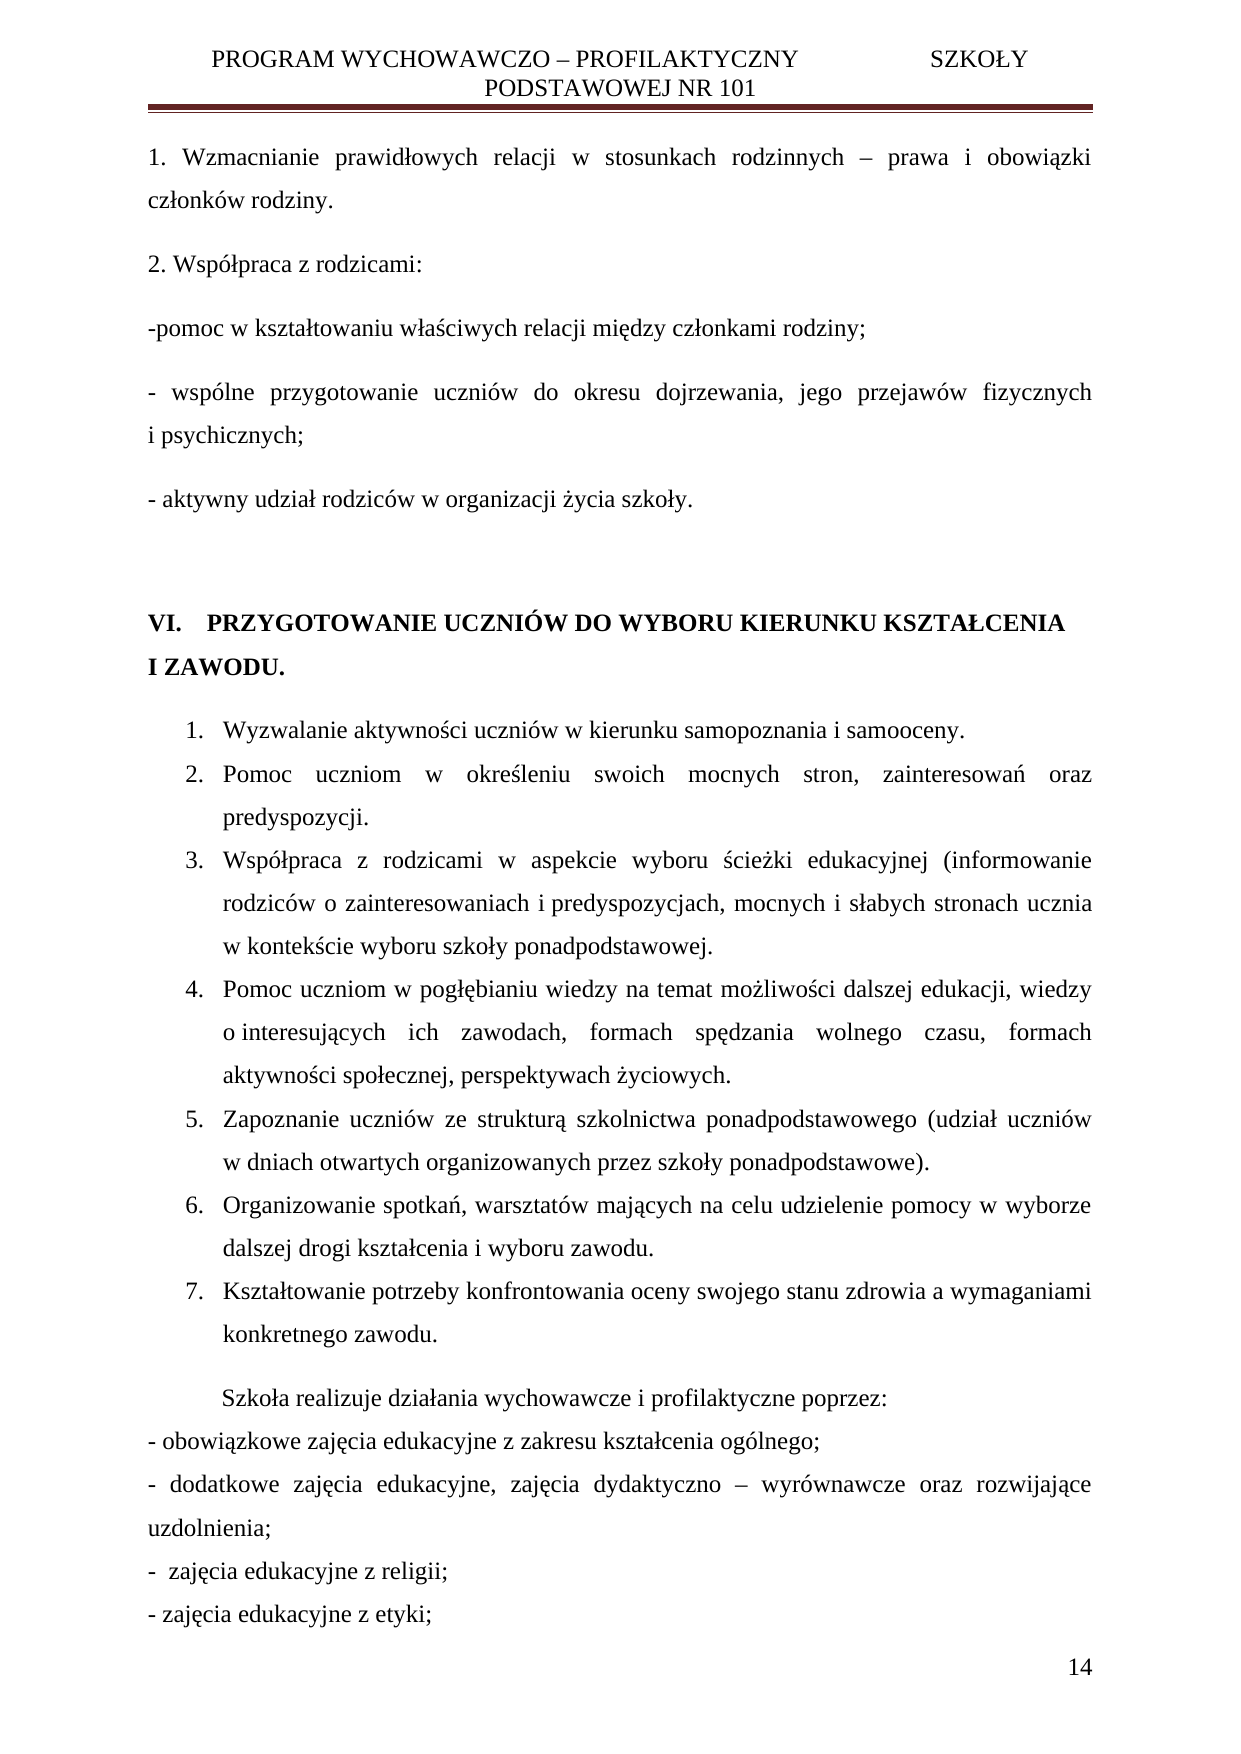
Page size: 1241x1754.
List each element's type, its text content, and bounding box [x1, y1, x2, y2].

list Pomoc uczniom w określeniu swoich mocnych stron, zainteresowań oraz predyspozycji. [185, 759, 1093, 831]
text - dodatkowe zajęcia edukacyjne, zajęcia dydaktyczno – wyrównawcze oraz rozwijające uzdolnienia; [148, 1469, 1093, 1541]
text 2. Współpraca z rodzicami: [148, 249, 1093, 278]
text - aktywny udział rodziców w organizacji życia szkoły. [148, 484, 1093, 513]
text 1. Wzmacnianie prawidłowych relacji w stosunkach rodzinnych – prawa i obowiązki członków rodziny. [148, 142, 1093, 214]
list Organizowanie spotkań, warsztatów mających na celu udzielenie pomocy w wyborze dalszej drogi kształcenia i wyboru zawodu. [185, 1190, 1093, 1262]
text VI. PRZYGOTOWANIE UCZNIÓW DO WYBORU KIERUNKU KSZTAŁCENIA I ZAWODU. [148, 608, 1093, 680]
text - zajęcia edukacyjne z etyki; [148, 1599, 1093, 1628]
text - wspólne przygotowanie uczniów do okresu dojrzewania, jego przejawów fizycznych i psychicznych; [148, 377, 1093, 449]
list Kształtowanie potrzeby konfrontowania oceny swojego stanu zdrowia a wymaganiami konkretnego zawodu. [185, 1276, 1093, 1348]
text Szkoła realizuje działania wychowawcze i profilaktyczne poprzez: [148, 1383, 1093, 1412]
list Współpraca z rodzicami w aspekcie wyboru ścieżki edukacyjnej (informowanie rodziców o zainteresowaniach i predyspozycjach, mocnych i słabych stronach ucznia w kontekście wyboru szkoły ponadpodstawowej. [185, 845, 1093, 960]
list Zapoznanie uczniów ze strukturą szkolnictwa ponadpodstawowego (udział uczniów w dniach otwartych organizowanych przez szkoły ponadpodstawowe). [185, 1104, 1093, 1176]
list Pomoc uczniom w pogłębianiu wiedzy na temat możliwości dalszej edukacji, wiedzy o interesujących ich zawodach, formach spędzania wolnego czasu, formach aktywności społecznej, perspektywach życiowych. [185, 974, 1093, 1089]
text - zajęcia edukacyjne z religii; [148, 1556, 1093, 1584]
list Wyzwalanie aktywności uczniów w kierunku samopoznania i samooceny. [185, 716, 1093, 744]
text -pomoc w kształtowaniu właściwych relacji między członkami rodziny; [148, 313, 1093, 342]
text - obowiązkowe zajęcia edukacyjne z zakresu kształcenia ogólnego; [148, 1426, 1093, 1455]
